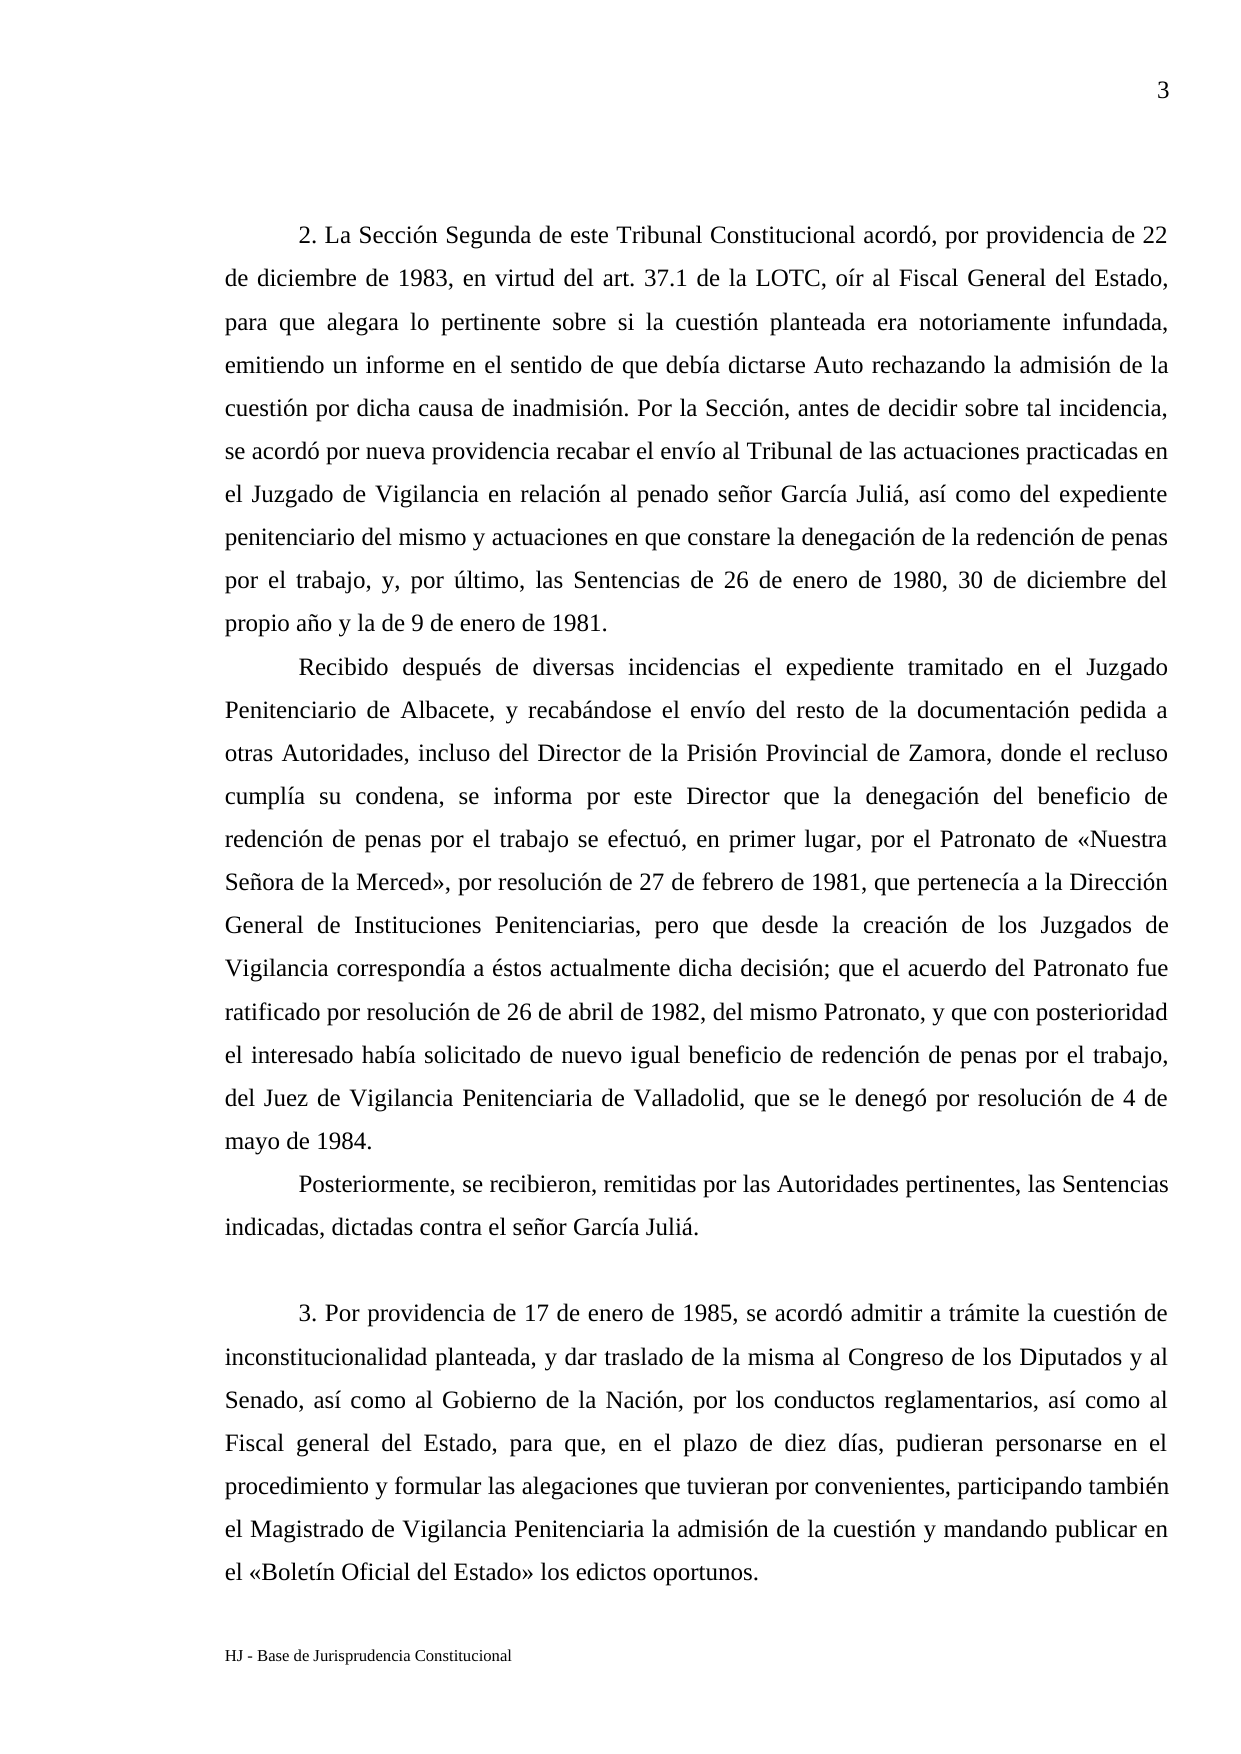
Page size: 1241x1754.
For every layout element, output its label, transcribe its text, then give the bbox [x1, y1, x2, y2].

text Recibido después de diversas incidencias el expediente tramitado en el Juzgado Penitenciario de Albacete, y recabándose el envío del resto de la documentación pedida a otras Autoridades, incluso del Director de la Prisión Provincial de Zamora, donde el recluso cumplía su condena, se informa por este Director que la denegación del beneficio de redención de penas por el trabajo se efectuó, en primer lugar, por el Patronato de «Nuestra Señora de la Merced», por resolución de 27 de febrero de 1981, que pertenecía a la Dirección General de Instituciones Penitenciarias, pero que desde la creación de los Juzgados de Vigilancia correspondía a éstos actualmente dicha decisión; que el acuerdo del Patronato fue ratificado por resolución de 26 de abril de 1982, del mismo Patronato, y que con posterioridad el interesado había solicitado de nuevo igual beneficio de redención de penas por el trabajo, del Juez de Vigilancia Penitenciaria de Valladolid, que se le denegó por resolución de 4 de mayo de 1984. [224, 652, 1169, 1155]
text 2. La Sección Segunda de este Tribunal Constitucional acordó, por providencia de 22 de diciembre de 1983, en virtud del art. 37.1 de la LOTC, oír al Fiscal General del Estado, para que alegara lo pertinente sobre si la cuestión planteada era notoriamente infundada, emitiendo un informe en el sentido de que debía dictarse Auto rechazando la admisión de la cuestión por dicha causa de inadmisión. Por la Sección, antes de decidir sobre tal incidencia, se acordó por nueva providencia recabar el envío al Tribunal de las actuaciones practicadas en el Juzgado de Vigilancia en relación al penado señor García Juliá, así como del expediente penitenciario del mismo y actuaciones en que constare la denegación de la redención de penas por el trabajo, y, por último, las Sentencias de 26 de enero de 1980, 30 de diciembre del propio año y la de 9 de enero de 1981. [224, 220, 1169, 637]
text Posteriormente, se recibieron, remitidas por las Autoridades pertinentes, las Sentencias indicadas, dictadas contra el señor García Juliá. [224, 1169, 1169, 1241]
text 3. Por providencia de 17 de enero de 1985, se acordó admitir a trámite la cuestión de inconstitucionalidad planteada, y dar traslado de la misma al Congreso de los Diputados y al Senado, así como al Gobierno de la Nación, por los conductos reglamentarios, así como al Fiscal general del Estado, para que, en el plazo de diez días, pudieran personarse en el procedimiento y formular las alegaciones que tuvieran por convenientes, participando también el Magistrado de Vigilancia Penitenciaria la admisión de la cuestión y mandando publicar en el «Boletín Oficial del Estado» los edictos oportunos. [224, 1298, 1169, 1586]
